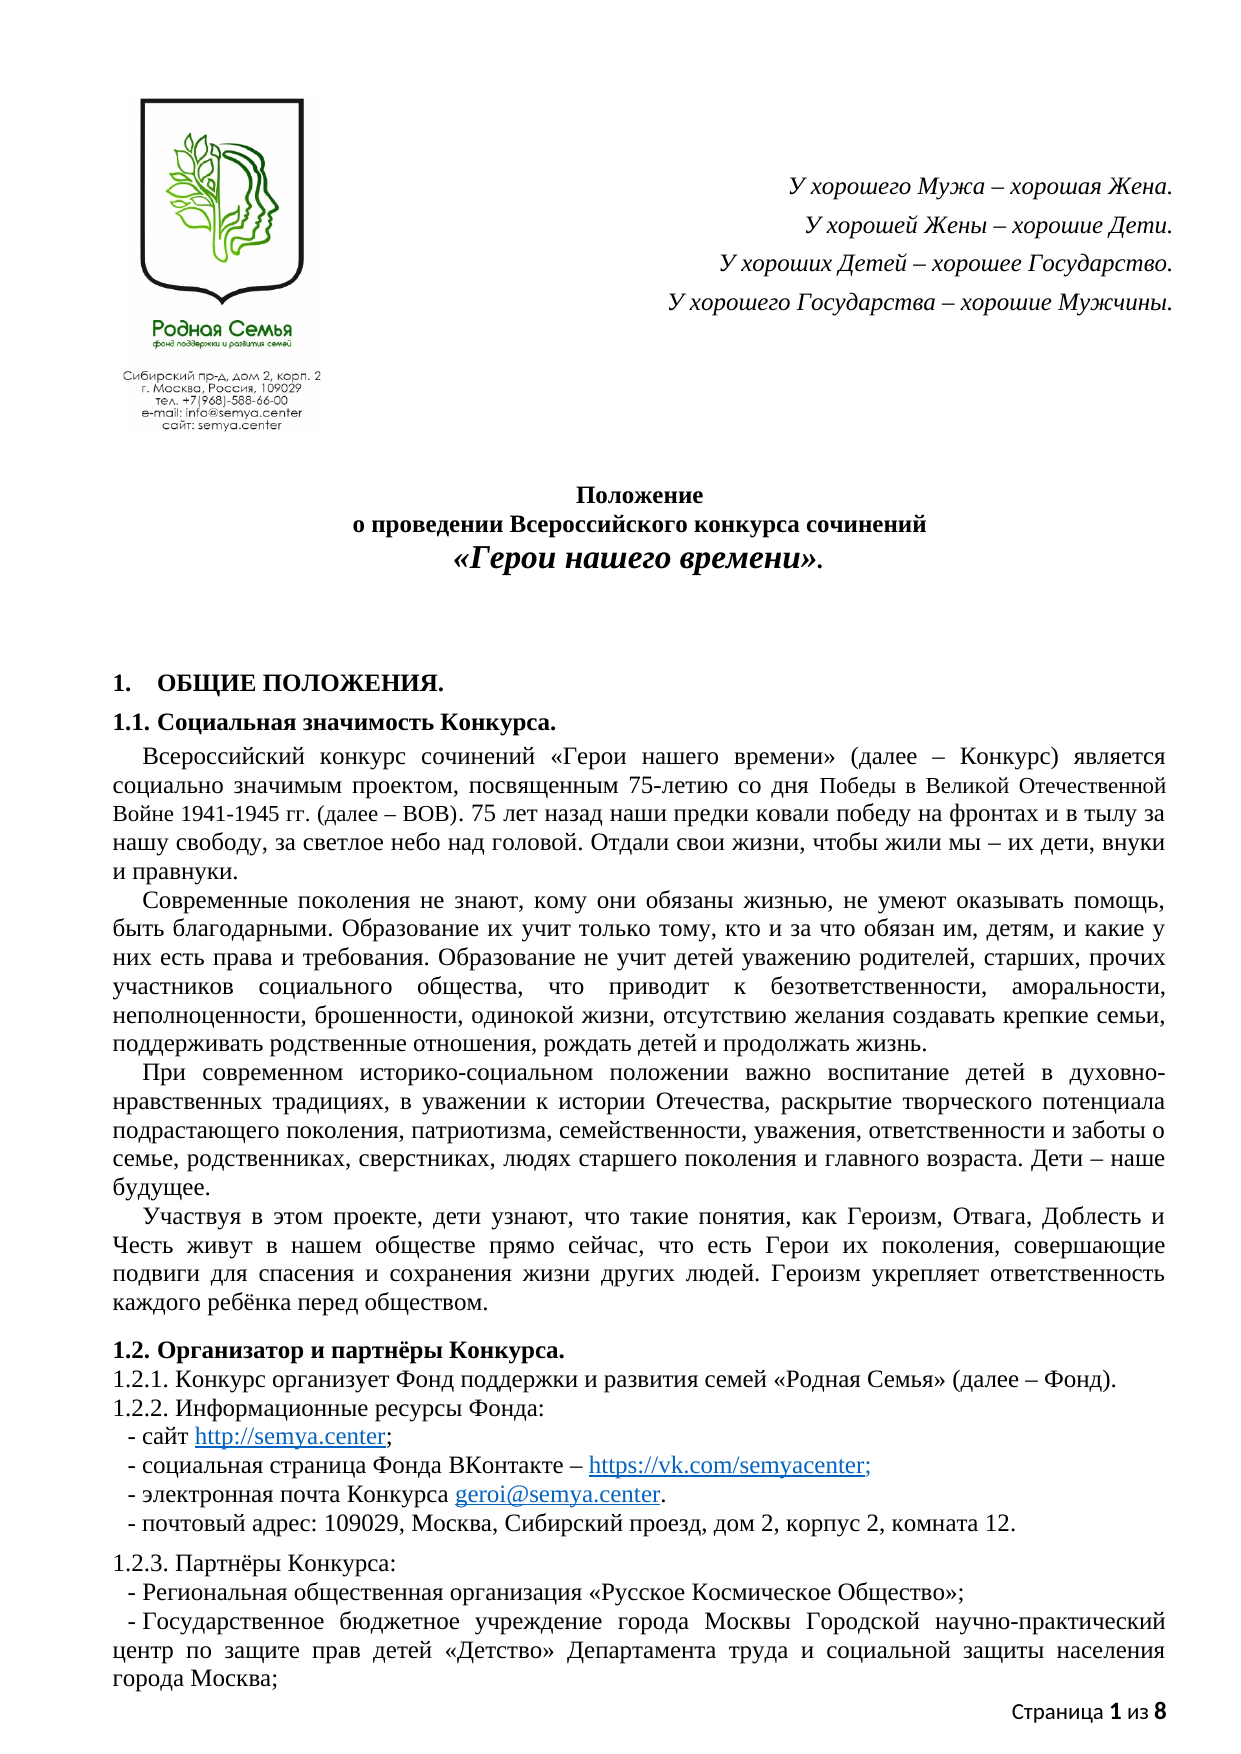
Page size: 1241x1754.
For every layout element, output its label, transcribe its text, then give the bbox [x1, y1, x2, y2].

list Региональная общественная организация «Русское Космическое Общество»; [112, 1577, 1167, 1606]
text 1.2.2. Информационные ресурсы Фонда: [112, 1393, 1167, 1421]
list Государственное бюджетное учреждение города Москвы Городской научно-практический центр по защите прав детей «Детство» Департамента труда и социальной защиты населения города Москва; [112, 1606, 1167, 1692]
text Всероссийский конкурс сочинений «Герои нашего времени» (далее – Конкурс) является социально значимым проектом, посвященным 75-летию со дня Победы в Великой Отечественной Войне 1941-1945 гг. (далее – ВОВ). 75 лет назад наши предки ковали победу на фронтах и в тылу за нашу свободу, за светлое небо над головой. Отдали свои жизни, чтобы жили мы – их дети, внуки и правнуки. [112, 741, 1167, 885]
table_header [113, 89, 467, 436]
text - сайт http://semya.center; [112, 1421, 1167, 1450]
text - электронная почта Конкурса geroi@semya.center. [112, 1479, 1167, 1508]
subtitle ОБЩИЕ ПОЛОЖЕНИЯ. [112, 668, 1167, 697]
text При современном историко-социальном положении важно воспитание детей в духовно-нравственных традициях, в уважении к истории Отечества, раскрытие творческого потенциала подрастающего поколения, патриотизма, семейственности, уважения, ответственности и заботы о семье, родственниках, сверстниках, людях старшего поколения и главного возраста. Дети – наше будущее. [112, 1057, 1167, 1201]
text о проведении Всероссийского конкурса сочинений [112, 509, 1167, 538]
subtitle Организатор и партнёры Конкурса. [112, 1335, 1167, 1364]
text Современные поколения не знают, кому они обязаны жизнью, не умеют оказывать помощь, быть благодарными. Образование их учит только тому, кто и за что обязан им, детям, и какие у них есть права и требования. Образование не учит детей уважению родителей, старших, прочих участников социального общества, что приводит к безответственности, аморальности, неполноценности, брошенности, одинокой жизни, отсутствию желания создавать крепкие семьи, поддерживать родственные отношения, рождать детей и продолжать жизнь. [112, 885, 1167, 1057]
table_header У хорошего Мужа – хорошая Жена. У хорошей Жены – хорошие Дети. У хороших Детей – хорошее Государство. У хорошего Государства – хорошие Мужчины. [467, 89, 1187, 436]
text - социальная страница Фонда ВКонтакте – https://vk.com/semyacenter; [112, 1450, 1167, 1479]
text 1.2.1. Конкурс организует Фонд поддержки и развития семей «Родная Семья» (далее – Фонд). [112, 1364, 1167, 1393]
text Положение [112, 480, 1167, 509]
picture [123, 98, 321, 432]
text 1.2.3. Партнёры Конкурса: [112, 1548, 1167, 1577]
text Участвуя в этом проекте, дети узнают, что такие понятия, как Героизм, Отвага, Доблесть и Честь живут в нашем обществе прямо сейчас, что есть Герои их поколения, совершающие подвиги для спасения и сохранения жизни других людей. Героизм укрепляет ответственность каждого ребёнка перед обществом. [112, 1201, 1167, 1316]
text - почтовый адрес: 109029, Москва, Сибирский проезд, дом 2, корпус 2, комната 12. [112, 1508, 1167, 1536]
subtitle Социальная значимость Конкурса. [112, 707, 1167, 736]
text «Герои нашего времени». [112, 538, 1167, 576]
